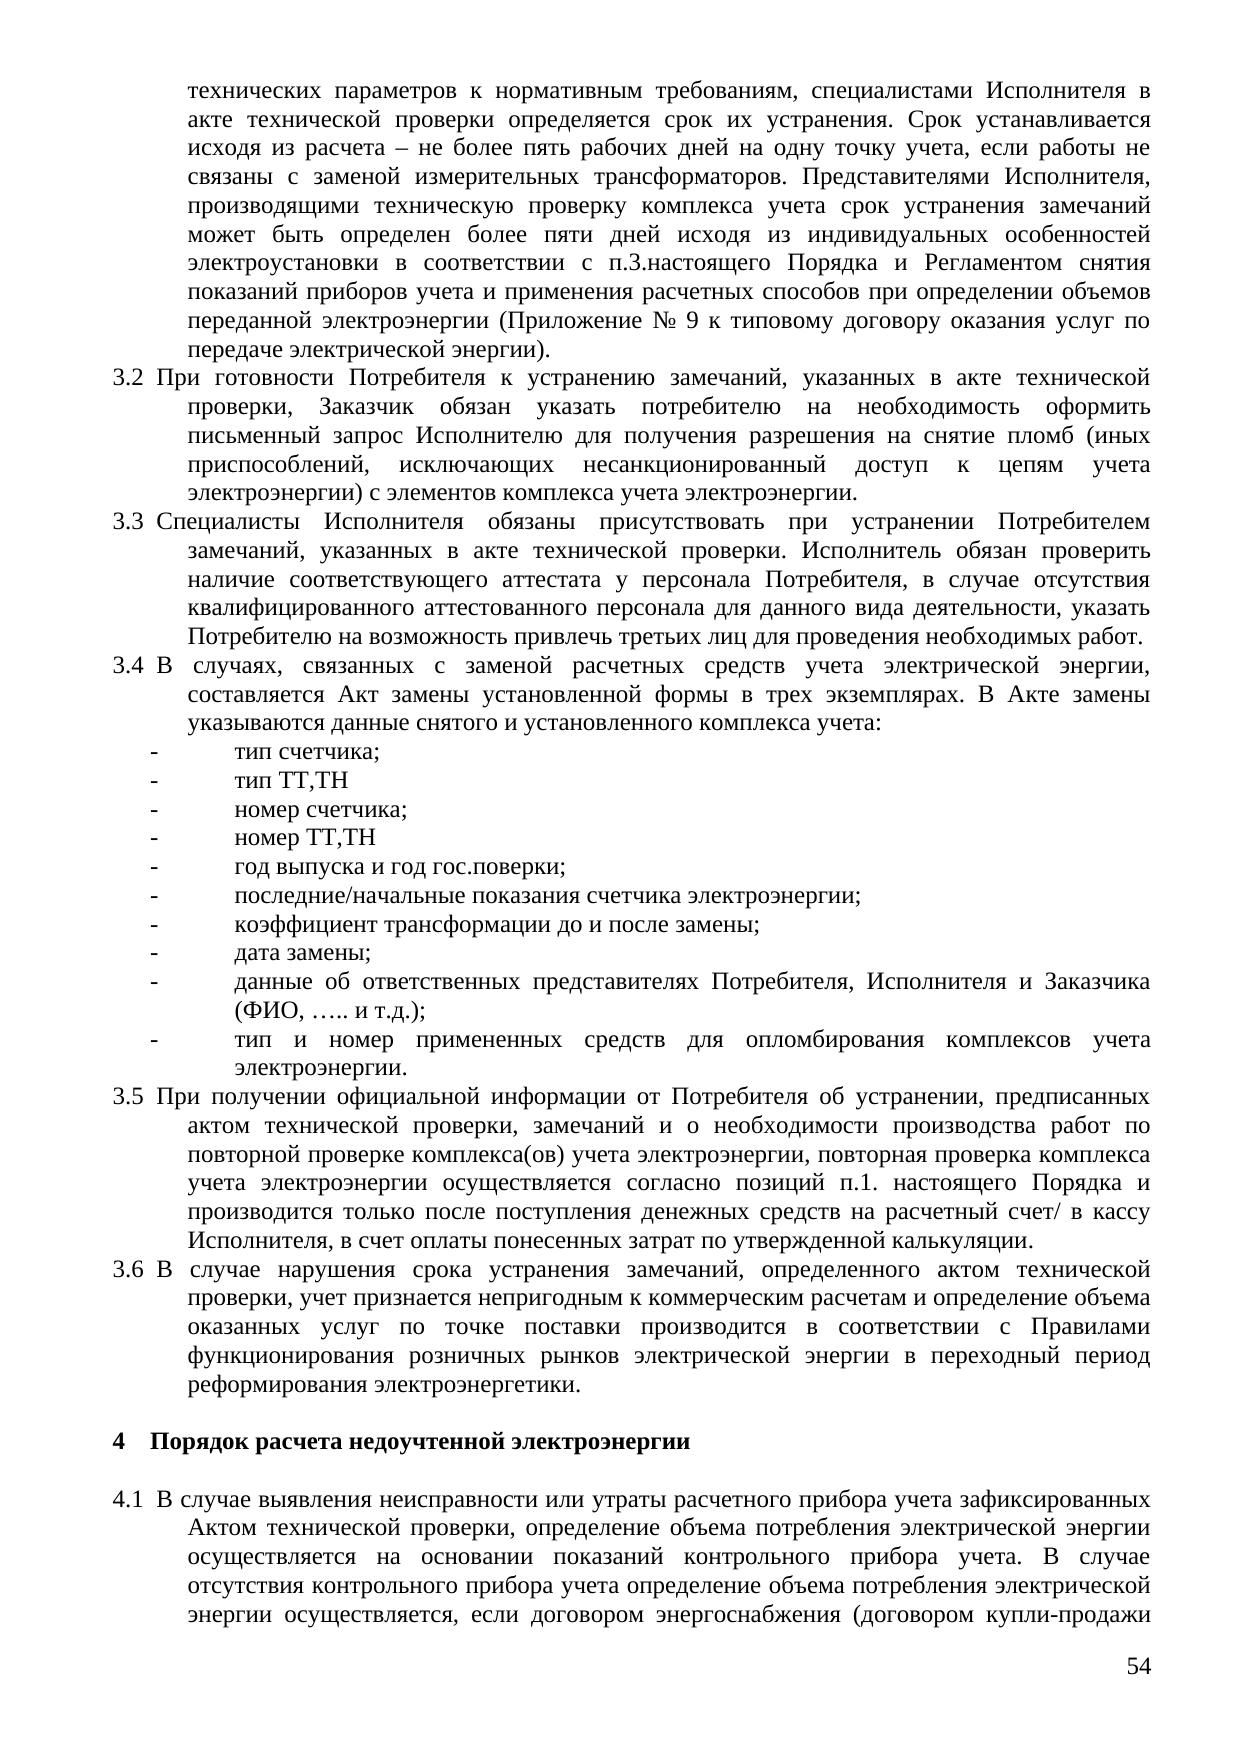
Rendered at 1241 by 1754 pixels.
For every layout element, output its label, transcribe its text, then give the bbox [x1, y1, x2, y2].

list тип и номер примененных средств для опломбирования комплексов учета электроэнергии. [150, 1024, 1152, 1081]
list Специалисты Исполнителя обязаны присутствовать при устранении Потребителем замечаний, указанных в акте технической проверки. Исполнитель обязан проверить наличие соответствующего аттестата у персонала Потребителя, в случае отсутствия квалифицированного аттестованного персонала для данного вида деятельности, указать Потребителю на возможность привлечь третьих лиц для проведения необходимых работ. [112, 506, 1152, 650]
list При готовности Потребителя к устранению замечаний, указанных в акте технической проверки, Заказчик обязан указать потребителю на необходимость оформить письменный запрос Исполнителю для получения разрешения на снятие пломб (иных приспособлений, исключающих несанкционированный доступ к цепям учета электроэнергии) с элементов комплекса учета электроэнергии. [112, 362, 1152, 506]
list тип ТТ,ТН [150, 765, 1152, 794]
list последние/начальные показания счетчика электроэнергии; [150, 880, 1152, 909]
list В случаях, связанных с заменой расчетных средств учета электрической энергии, составляется Акт замены установленной формы в трех экземплярах. В Акте замены указываются данные снятого и установленного комплекса учета: [112, 650, 1152, 736]
list тип счетчика; [150, 736, 1152, 765]
list коэффициент трансформации до и после замены; [150, 909, 1152, 937]
list В случае нарушения срока устранения замечаний, определенного актом технической проверки, учет признается непригодным к коммерческим расчетам и определение объема оказанных услуг по точке поставки производится в соответствии с Правилами функционирования розничных рынков электрической энергии в переходный период реформирования электроэнергетики. [112, 1254, 1152, 1397]
list год выпуска и год гос.поверки; [150, 851, 1152, 880]
list При получении официальной информации от Потребителя об устранении, предписанных актом технической проверки, замечаний и о необходимости производства работ по повторной проверке комплекса(ов) учета электроэнергии, повторная проверка комплекса учета электроэнергии осуществляется согласно позиций п.1. настоящего Порядка и производится только после поступления денежных средств на расчетный счет/ в кассу Исполнителя, в счет оплаты понесенных затрат по утвержденной калькуляции. [112, 1081, 1152, 1254]
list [112, 75, 1152, 362]
list Порядок расчета недоучтенной электроэнергии [112, 1426, 1152, 1455]
list номер счетчика; [150, 794, 1152, 822]
list дата замены; [150, 937, 1152, 966]
list данные об ответственных представителях Потребителя, Исполнителя и Заказчика (ФИО, ….. и т.д.); [150, 966, 1152, 1024]
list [112, 1484, 1152, 1627]
list номер ТТ,ТН [150, 822, 1152, 851]
